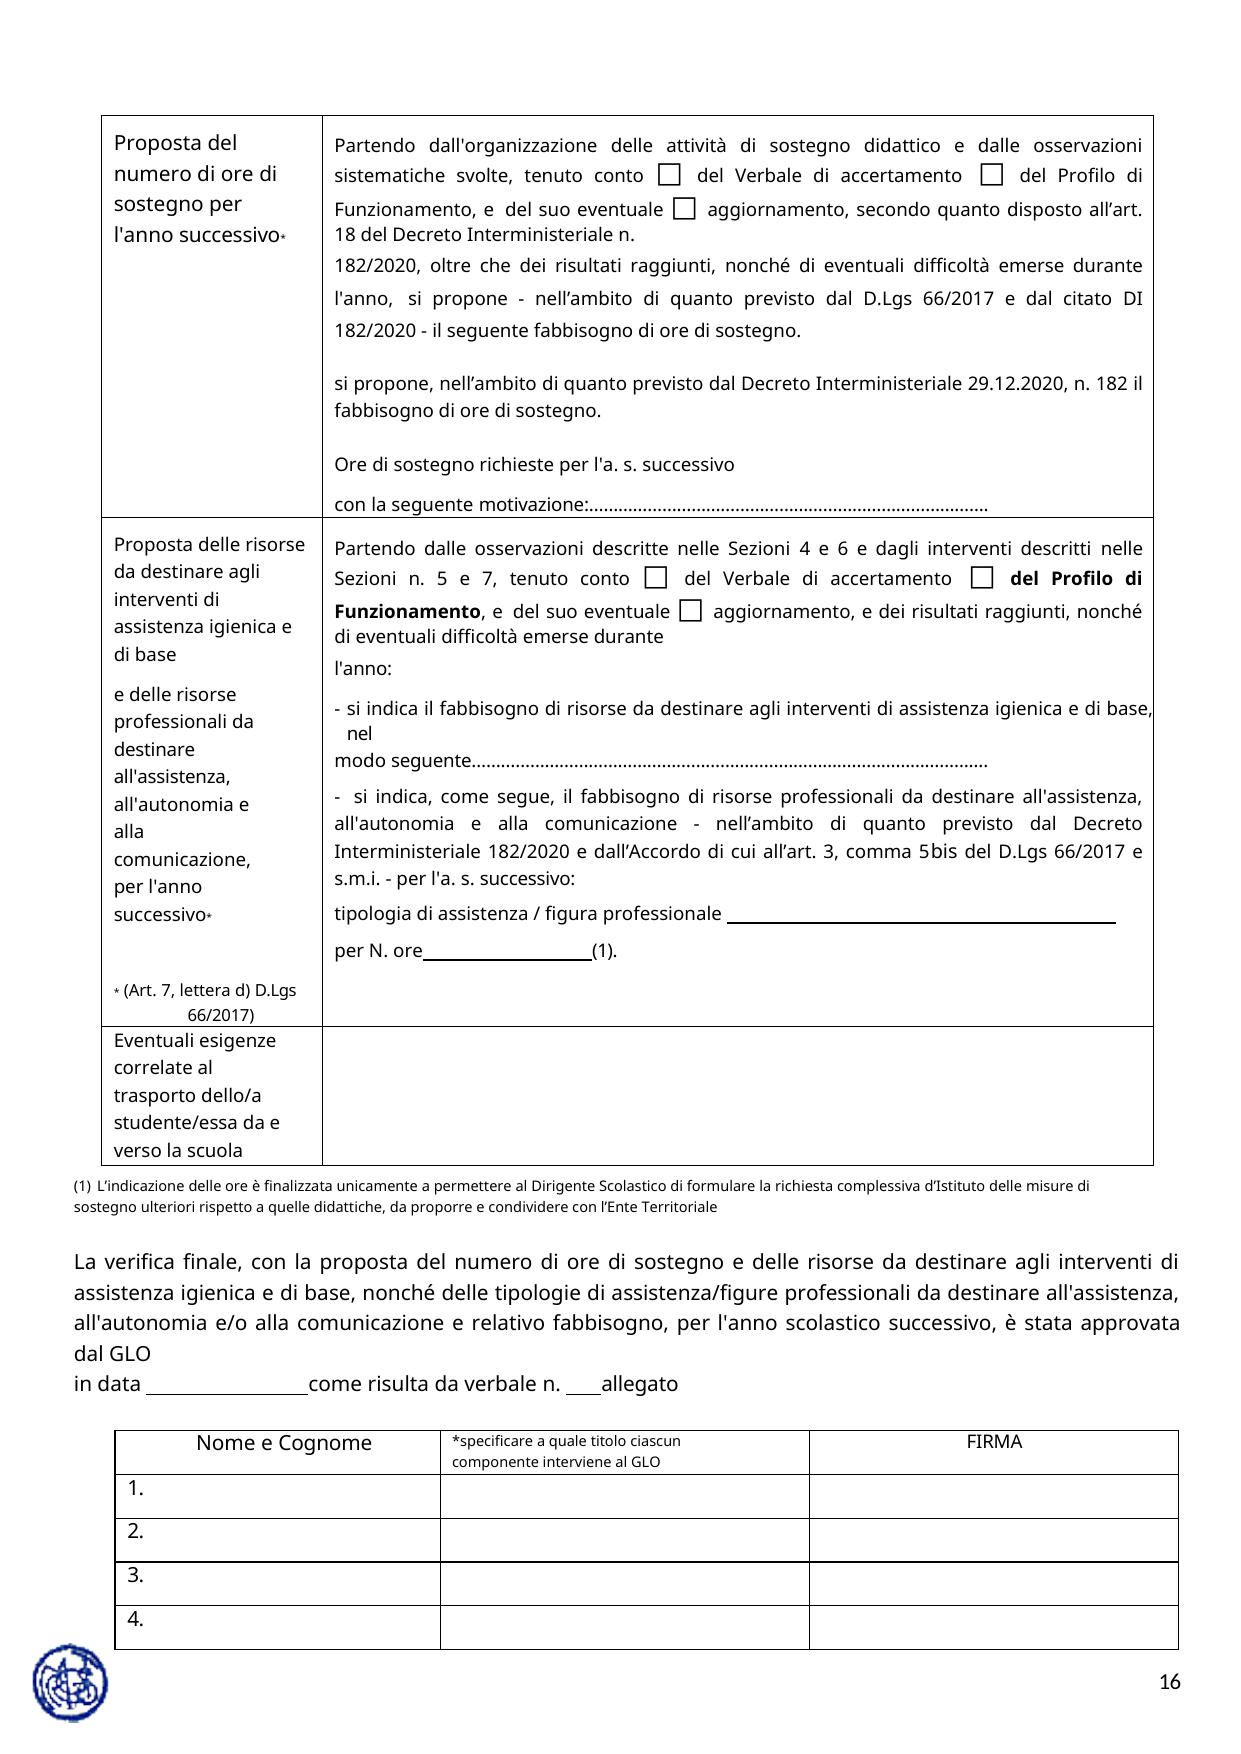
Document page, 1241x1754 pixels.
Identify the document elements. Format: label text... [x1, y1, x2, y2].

table_header Nome e Cognome [116, 1431, 440, 1474]
picture [31, 1643, 111, 1723]
table_cell [810, 1519, 1178, 1561]
table_cell Proposta delle risorse da destinare agli interventi di assistenza igienica e di base e delle risorse professionali da destinare all'assistenza, all'autonomia e alla comunicazione, per l'anno successivo* * (Art. 7, lettera d) D.Lgs 66/2017) [102, 518, 322, 1026]
text in data come risulta da verbale n. allegato [74, 1369, 1196, 1398]
table_cell 2. [116, 1519, 440, 1561]
text La verifica finale, con la proposta del numero di ore di sostegno e delle risorse da destinare agli interventi di assistenza igienica e di base, nonché delle tipologie di assistenza/figure professionali da destinare all'assistenza, all'autonomia e/o alla comunicazione e relativo fabbisogno, per l'anno scolastico successivo, è stata approvata dal GLO [74, 1247, 1182, 1367]
list L’indicazione delle ore è finalizzata unicamente a permettere al Dirigente Scolastico di formulare la richiesta complessiva d’Istituto delle misure di sostegno ulteriori rispetto a quelle didattiche, da proporre e condividere con l’Ente Territoriale [74, 1176, 1146, 1217]
table_header *specificare a quale titolo ciascun componente interviene al GLO [441, 1431, 809, 1474]
table_cell [441, 1563, 809, 1605]
table_cell [810, 1563, 1178, 1605]
table_cell Partendo dalle osservazioni descritte nelle Sezioni 4 e 6 e dagli interventi descritti nelle Sezioni n. 5 e 7, tenuto conto □ del Verbale di accertamento □ del Profilo di Funzionamento, e del suo eventuale □ aggiornamento, e dei risultati raggiunti, nonché di eventuali difficoltà emerse durante l'anno: si indica il fabbisogno di risorse da destinare agli interventi di assistenza igienica e di base, nel modo seguente……………………………………………………………………………………………. si indica, come segue, il fabbisogno di risorse professionali da destinare all'assistenza, all'autonomia e alla comunicazione - nell’ambito di quanto previsto dal Decreto Interministeriale 182/2020 e dall’Accordo di cui all’art. 3, comma 5bis del D.Lgs 66/2017 e s.m.i. - per l'a. s. successivo: tipologia di assistenza / figura professionale per N. ore (1). [323, 518, 1153, 1026]
table_header FIRMA [810, 1431, 1178, 1474]
table_cell Eventuali esigenze correlate al trasporto dello/a studente/essa da e verso la scuola [102, 1027, 322, 1165]
table_cell [810, 1606, 1178, 1649]
table_cell [441, 1606, 809, 1649]
table_cell [810, 1475, 1178, 1518]
table_cell 3. [116, 1563, 440, 1605]
table_header Partendo dall'organizzazione delle attività di sostegno didattico e dalle osservazioni sistematiche svolte, tenuto conto □ del Verbale di accertamento □ del Profilo di Funzionamento, e del suo eventuale □ aggiornamento, secondo quanto disposto all’art. 18 del Decreto Interministeriale n. 182/2020, oltre che dei risultati raggiunti, nonché di eventuali difficoltà emerse durante l'anno, si propone - nell’ambito di quanto previsto dal D.Lgs 66/2017 e dal citato DI 182/2020 - il seguente fabbisogno di ore di sostegno. si propone, nell’ambito di quanto previsto dal Decreto Interministeriale 29.12.2020, n. 182 il fabbisogno di ore di sostegno. Ore di sostegno richieste per l'a. s. successivo con la seguente motivazione:………………………………………………………………………. [323, 116, 1153, 517]
table_cell [441, 1475, 809, 1518]
table_cell 1. [116, 1475, 440, 1518]
table_cell [441, 1519, 809, 1561]
table_header Proposta del numero di ore di sostegno per l'anno successivo* [102, 116, 322, 517]
table_cell [323, 1027, 1153, 1165]
table_cell 4. [116, 1606, 440, 1649]
